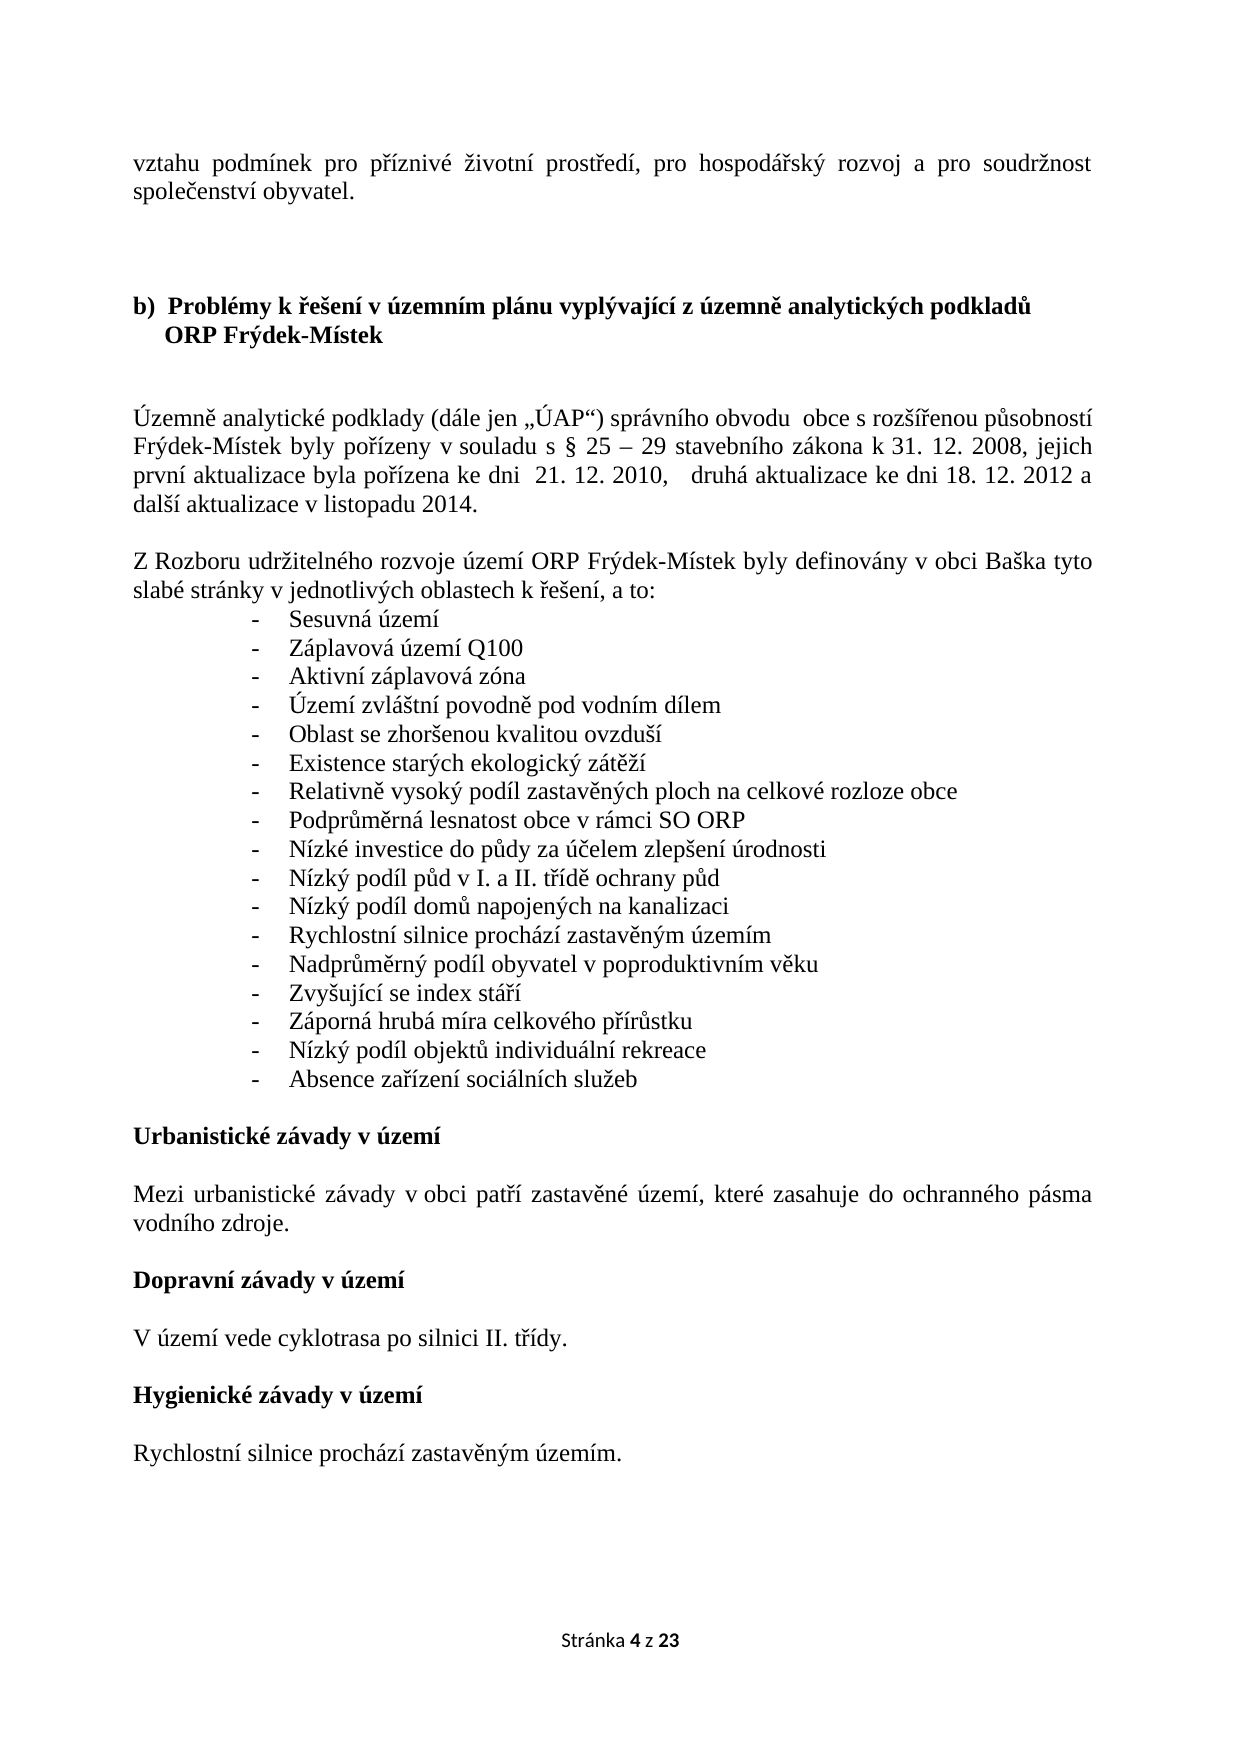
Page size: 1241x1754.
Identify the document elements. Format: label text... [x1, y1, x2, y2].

list Sesuvná území [251, 604, 1093, 633]
list Nízký podíl půd v I. a II. třídě ochrany půd [251, 863, 1093, 891]
list Zvyšující se index stáří [251, 978, 1093, 1006]
list Záplavová území Q100 [251, 633, 1093, 661]
list Existence starých ekologický zátěží [251, 748, 1093, 776]
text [133, 148, 1093, 205]
list Nízký podíl objektů individuální rekreace [251, 1035, 1093, 1064]
list Území zvláštní povodně pod vodním dílem [251, 690, 1093, 719]
text ORP Frýdek-Místek [133, 320, 1093, 349]
text Hygienické závady v území [133, 1380, 1093, 1409]
list Záporná hrubá míra celkového přírůstku [251, 1006, 1093, 1035]
list Nízké investice do půdy za účelem zlepšení úrodnosti [251, 834, 1093, 863]
list Rychlostní silnice prochází zastavěným územím [251, 920, 1093, 949]
list Aktivní záplavová zóna [251, 661, 1093, 690]
text Urbanistické závady v území [133, 1121, 1093, 1150]
text Mezi urbanistické závady v obci patří zastavěné území, které zasahuje do ochranného pásma vodního zdroje. [133, 1179, 1093, 1236]
list Podprůměrná lesnatost obce v rámci SO ORP [251, 805, 1093, 834]
list Oblast se zhoršenou kvalitou ovzduší [251, 719, 1093, 748]
list Nadprůměrný podíl obyvatel v poproduktivním věku [251, 949, 1093, 978]
text Rychlostní silnice prochází zastavěným územím. [133, 1438, 1093, 1466]
list Absence zařízení sociálních služeb [251, 1064, 1093, 1093]
text V území vede cyklotrasa po silnici II. třídy. [133, 1323, 1093, 1351]
text b) Problémy k řešení v územním plánu vyplývající z územně analytických podkladů [133, 291, 1093, 320]
list Nízký podíl domů napojených na kanalizaci [251, 891, 1093, 920]
list Relativně vysoký podíl zastavěných ploch na celkové rozloze obce [251, 776, 1093, 805]
text Územně analytické podklady (dále jen „ÚAP“) správního obvodu obce s rozšířenou působností Frýdek-Místek byly pořízeny v souladu s § 25 – 29 stavebního zákona k 31. 12. 2008, jejich první aktualizace byla pořízena ke dni 21. 12. 2010, druhá aktualizace ke dni 18. 12. 2012 a další aktualizace v listopadu 2014. [133, 403, 1093, 518]
text Dopravní závady v území [133, 1265, 1093, 1294]
text Z Rozboru udržitelného rozvoje území ORP Frýdek-Místek byly definovány v obci Baška tyto slabé stránky v jednotlivých oblastech k řešení, a to: [133, 546, 1093, 604]
